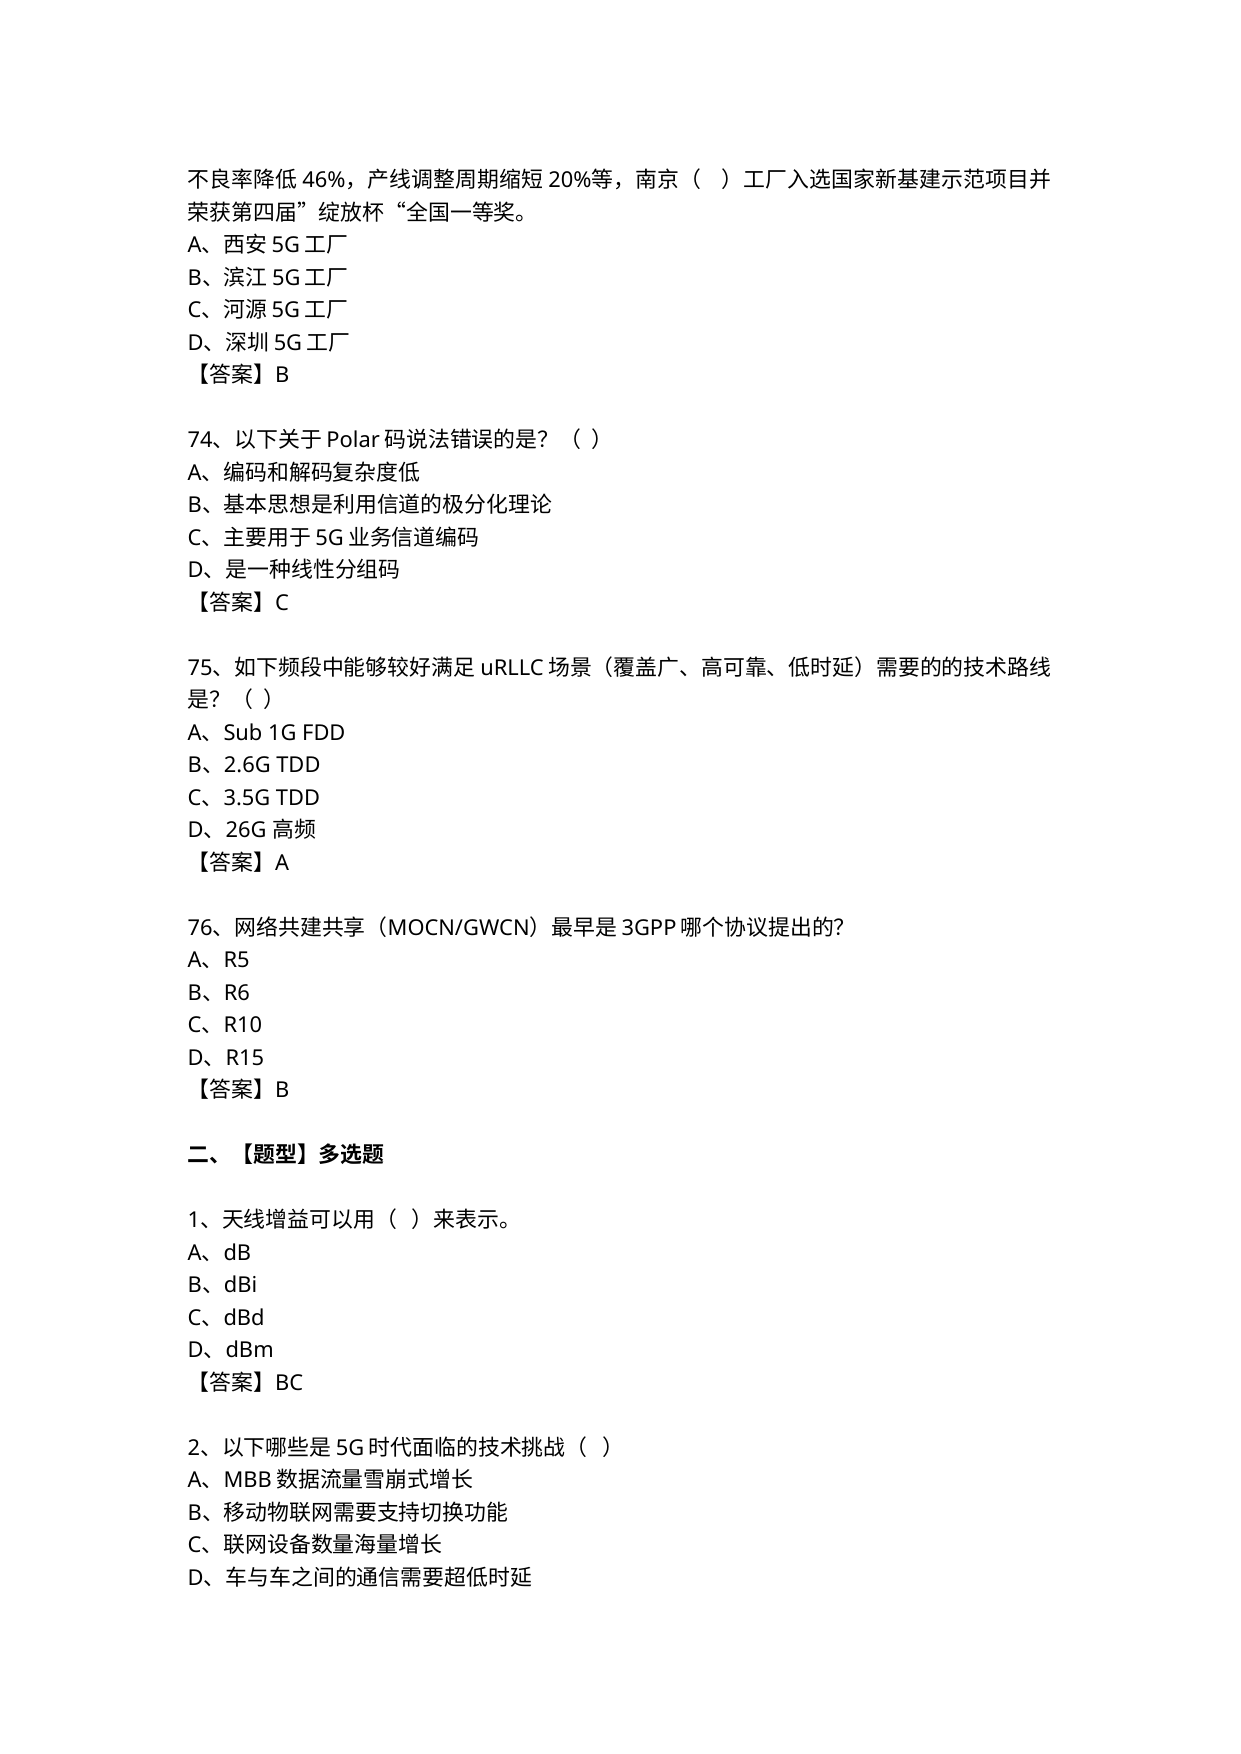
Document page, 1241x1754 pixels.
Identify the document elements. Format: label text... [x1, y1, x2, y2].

text 【答案】A [187, 844, 1053, 877]
text B、滨江5G工厂 [187, 259, 1053, 292]
text 76、网络共建共享（MOCN/GWCN）最早是3GPP哪个协议提出的？ [187, 909, 1053, 942]
text A、编码和解码复杂度低 [187, 454, 1053, 487]
text 二、【题型】多选题 [187, 1137, 1053, 1169]
text D、R15 [187, 1039, 1053, 1072]
text 75、如下频段中能够较好满足uRLLC场景（覆盖广、高可靠、低时延）需要的的技术路线是？（ ） [187, 649, 1053, 714]
text D、26G 高频 [187, 812, 1053, 844]
text A、Sub 1G FDD [187, 714, 1053, 747]
text C、R10 [187, 1007, 1053, 1039]
text A、MBB数据流量雪崩式增长 [187, 1462, 1053, 1494]
text D、是一种线性分组码 [187, 552, 1053, 584]
text B、dBi [187, 1267, 1053, 1299]
text 2、以下哪些是5G时代面临的技术挑战（ ） [187, 1429, 1053, 1462]
text 【答案】B [187, 357, 1053, 389]
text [187, 162, 1053, 227]
text 1、天线增益可以用（ ）来表示。 [187, 1202, 1053, 1234]
text 74、以下关于Polar码说法错误的是？（ ） [187, 422, 1053, 454]
text D、深圳5G工厂 [187, 324, 1053, 357]
text 【答案】BC [187, 1364, 1053, 1397]
text A、dB [187, 1234, 1053, 1267]
text C、主要用于5G业务信道编码 [187, 519, 1053, 552]
text A、R5 [187, 942, 1053, 974]
text C、河源5G工厂 [187, 292, 1053, 324]
text 【答案】B [187, 1072, 1053, 1104]
text D、车与车之间的通信需要超低时延 [187, 1559, 1053, 1592]
text D、dBm [187, 1332, 1053, 1364]
text A、西安5G工厂 [187, 227, 1053, 259]
text C、联网设备数量海量增长 [187, 1527, 1053, 1559]
text B、R6 [187, 974, 1053, 1007]
text B、移动物联网需要支持切换功能 [187, 1494, 1053, 1527]
text C、dBd [187, 1299, 1053, 1332]
text C、3.5G TDD [187, 779, 1053, 812]
text B、基本思想是利用信道的极分化理论 [187, 487, 1053, 519]
text B、2.6G TDD [187, 747, 1053, 779]
text 【答案】C [187, 584, 1053, 617]
